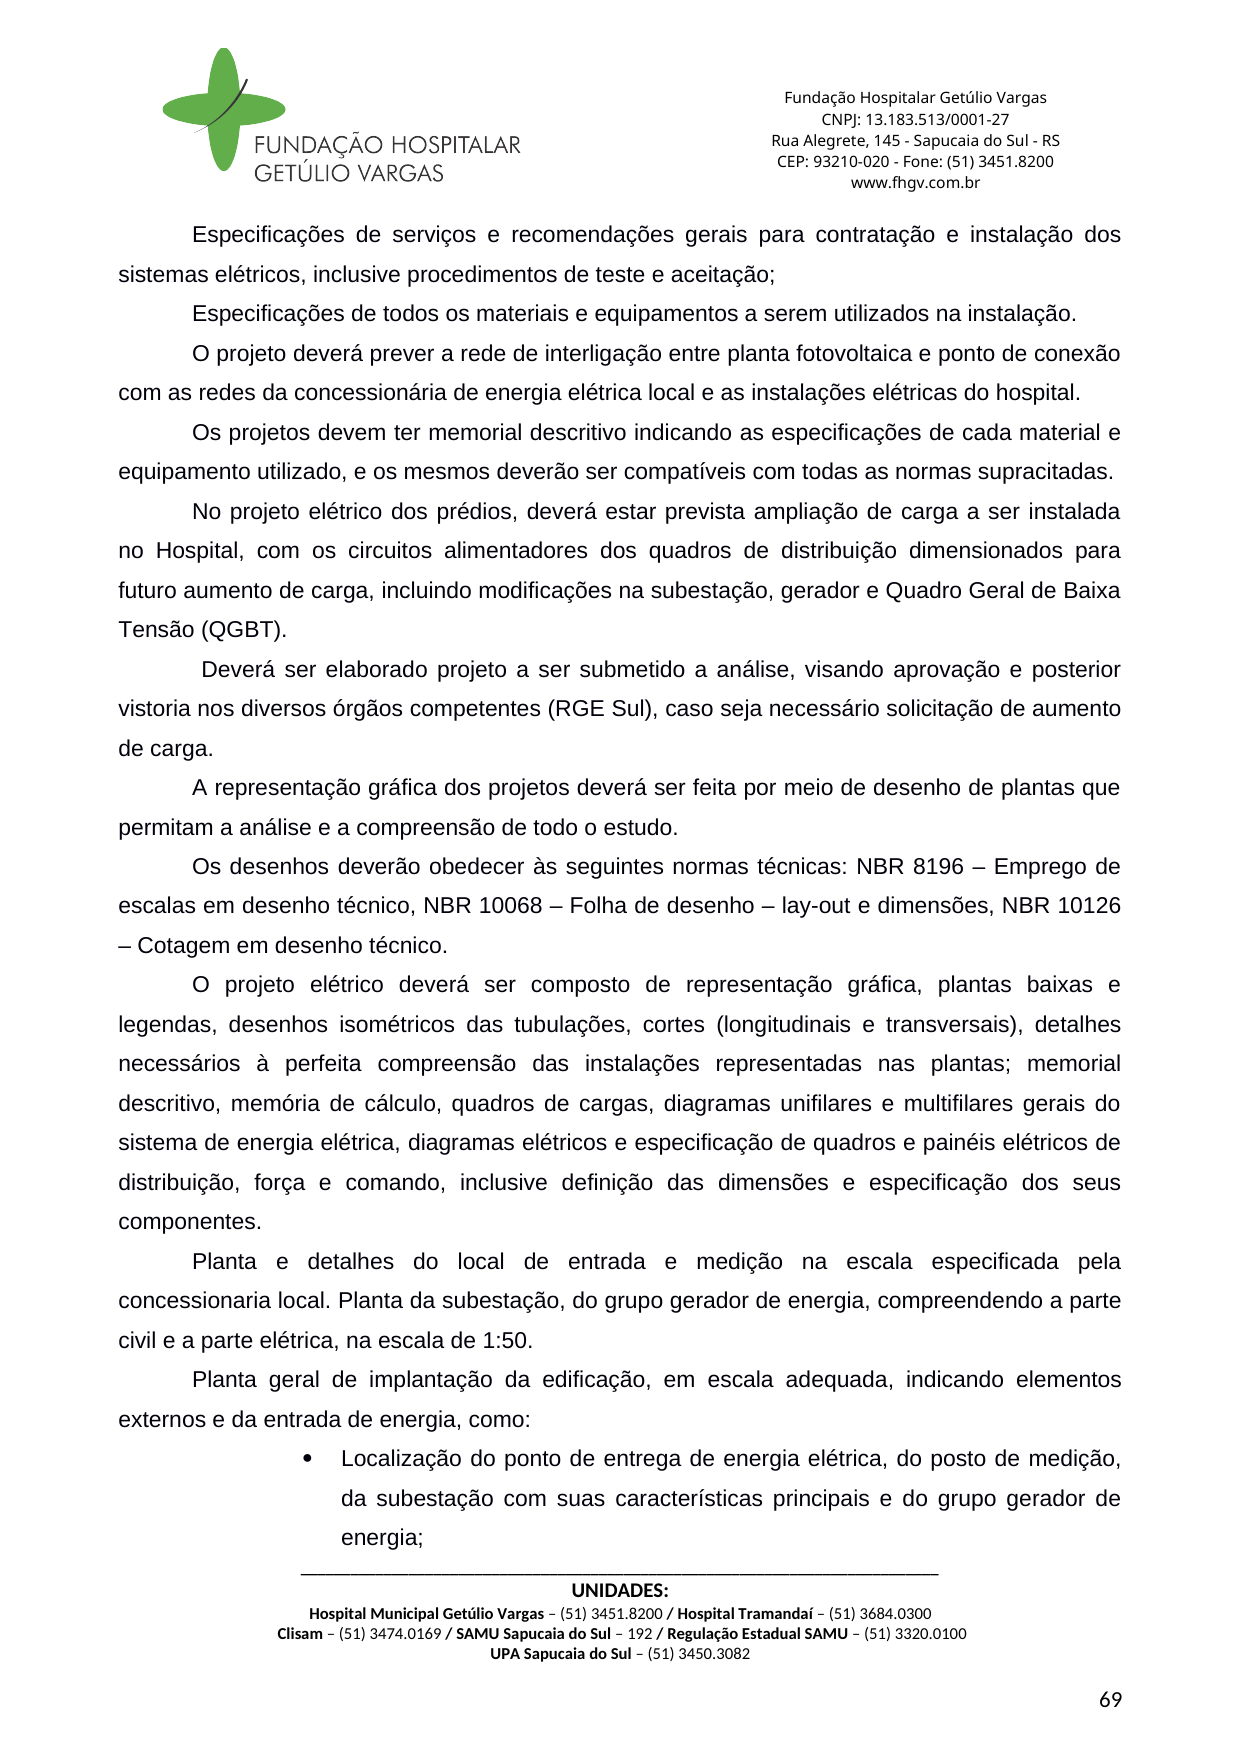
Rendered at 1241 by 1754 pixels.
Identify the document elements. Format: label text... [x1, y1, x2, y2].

text Planta e detalhes do local de entrada e medição na escala especificada pela concessionaria local. Planta da subestação, do grupo gerador de energia, compreendendo a parte civil e a parte elétrica, na escala de 1:50. [118, 1248, 1122, 1353]
text A representação gráfica dos projetos deverá ser feita por meio de desenho de plantas que permitam a análise e a compreensão de todo o estudo. [118, 774, 1122, 840]
picture [162, 48, 521, 182]
list Localização do ponto de entrega de energia elétrica, do posto de medição, da subestação com suas características principais e do grupo gerador de energia; [303, 1445, 1122, 1551]
text Especificações de serviços e recomendações gerais para contratação e instalação dos sistemas elétricos, inclusive procedimentos de teste e aceitação; [118, 221, 1122, 287]
text Os desenhos deverão obedecer às seguintes normas técnicas: NBR 8196 – Emprego de escalas em desenho técnico, NBR 10068 – Folha de desenho – lay-out e dimensões, NBR 10126 – Cotagem em desenho técnico. [118, 853, 1122, 958]
text No projeto elétrico dos prédios, deverá estar prevista ampliação de carga a ser instalada no Hospital, com os circuitos alimentadores dos quadros de distribuição dimensionados para futuro aumento de carga, incluindo modificações na subestação, gerador e Quadro Geral de Baixa Tensão (QGBT). [118, 498, 1122, 642]
text O projeto deverá prever a rede de interligação entre planta fotovoltaica e ponto de conexão com as redes da concessionária de energia elétrica local e as instalações elétricas do hospital. [118, 340, 1122, 406]
text O projeto elétrico deverá ser composto de representação gráfica, plantas baixas e legendas, desenhos isométricos das tubulações, cortes (longitudinais e transversais), detalhes necessários à perfeita compreensão das instalações representadas nas plantas; memorial descritivo, memória de cálculo, quadros de cargas, diagramas unifilares e multifilares gerais do sistema de energia elétrica, diagramas elétricos e especificação de quadros e painéis elétricos de distribuição, força e comando, inclusive definição das dimensões e especificação dos seus componentes. [118, 971, 1122, 1235]
text Planta geral de implantação da edificação, em escala adequada, indicando elementos externos e da entrada de energia, como: [118, 1366, 1122, 1432]
text Deverá ser elaborado projeto a ser submetido a análise, visando aprovação e posterior vistoria nos diversos órgãos competentes (RGE Sul), caso seja necessário solicitação de aumento de carga. [118, 656, 1122, 761]
text Especificações de todos os materiais e equipamentos a serem utilizados na instalação. [118, 300, 1122, 327]
text Os projetos devem ter memorial descritivo indicando as especificações de cada material e equipamento utilizado, e os mesmos deverão ser compatíveis com todas as normas supracitadas. [118, 419, 1122, 484]
